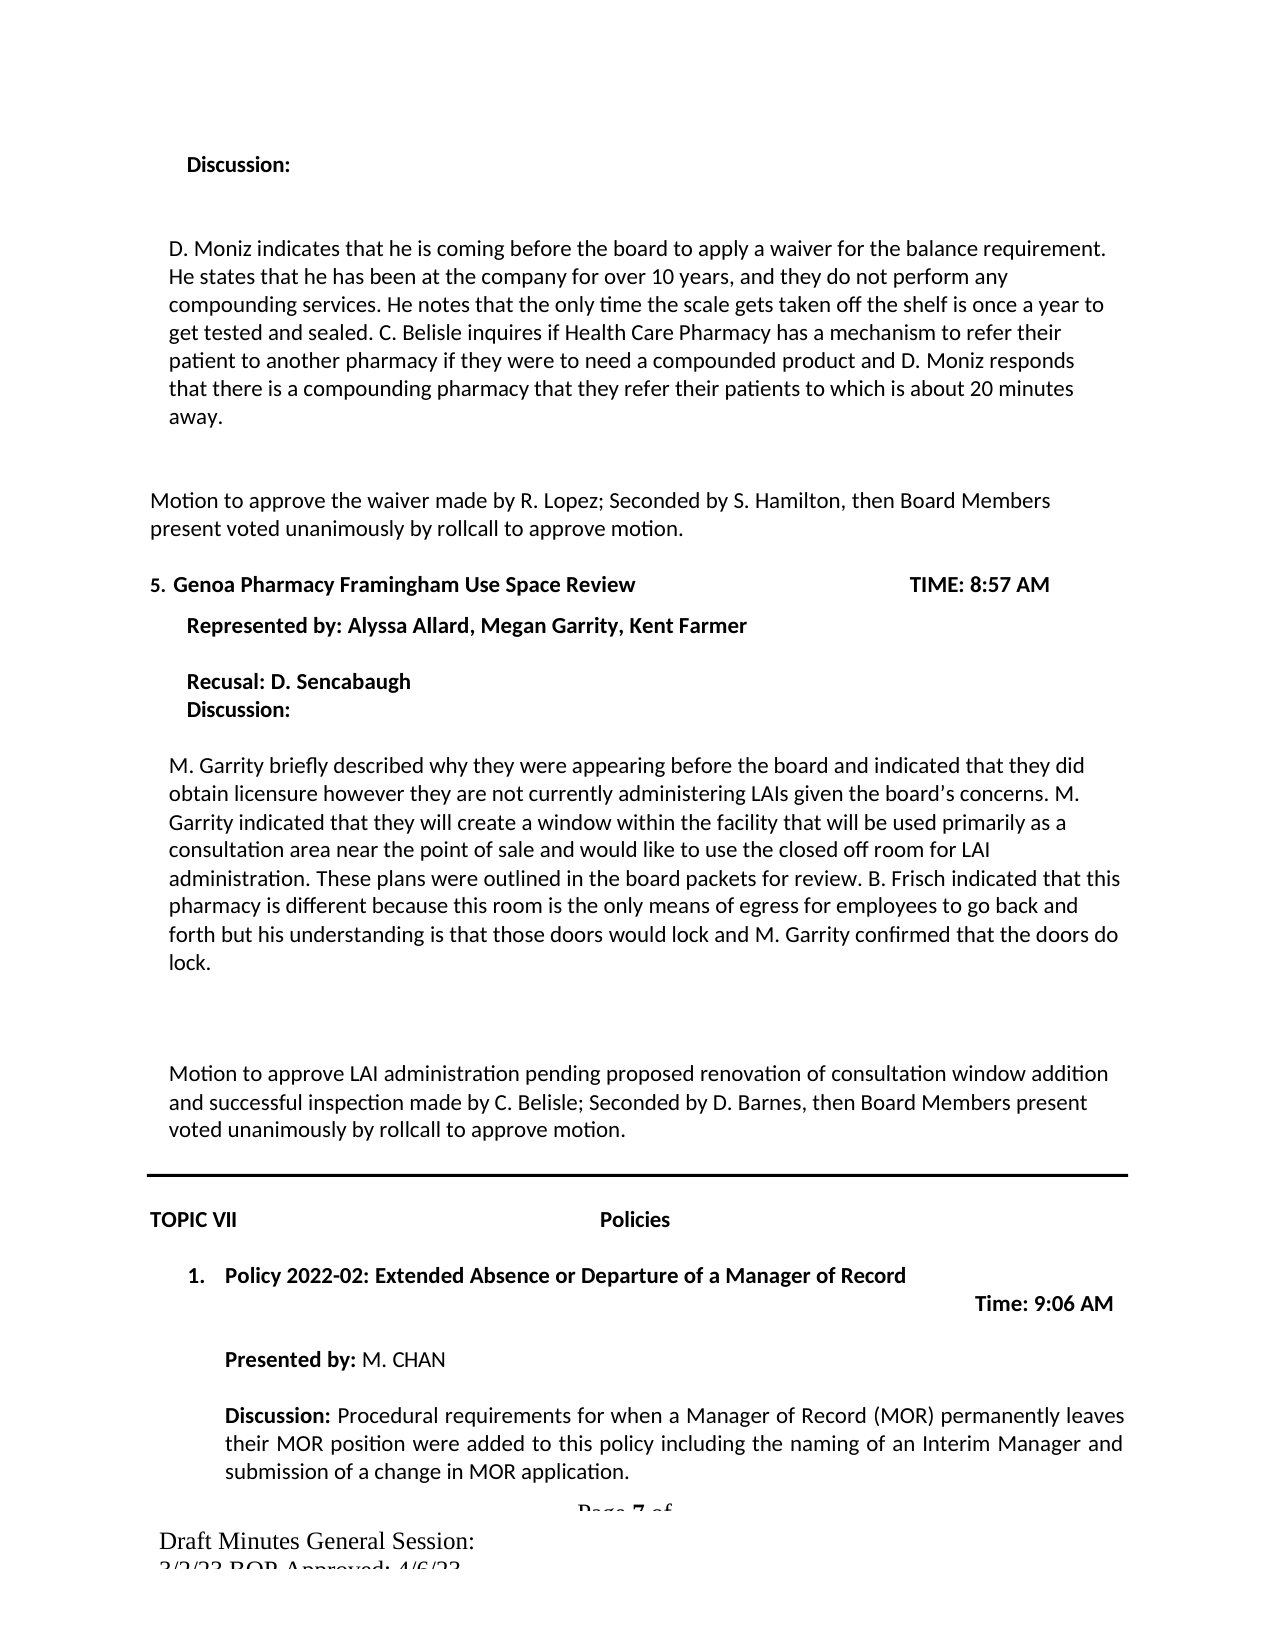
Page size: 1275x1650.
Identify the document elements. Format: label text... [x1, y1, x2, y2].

text Discussion: Procedural requirements for when a Manager of Record (MOR) permanently leaves their MOR position were added to this policy including the naming of an Interim Manager and submission of a change in MOR application. [225, 1401, 1126, 1485]
text Motion to approve LAI administration pending proposed renovation of consultation window addition and successful inspection made by C. Belisle; Seconded by D. Barnes, then Board Members present voted unanimously by rollcall to approve motion. [169, 1059, 1118, 1144]
text D. Moniz indicates that he is coming before the board to apply a waiver for the balance requirement. He states that he has been at the company for over 10 years, and they do not perform any compounding services. He notes that the only time the scale gets taken off the shelf is once a year to get tested and sealed. C. Belisle inquires if Health Care Pharmacy has a mechanism to refer their patient to another pharmacy if they were to need a compounded product and D. Moniz responds that there is a compounding pharmacy that they refer their patients to which is about 20 minutes away. [169, 234, 1118, 430]
list Policy 2022-02: Extended Absence or Departure of a Manager of Record [187, 1261, 1202, 1289]
text Motion to approve the waiver made by R. Lopez; Seconded by S. Hamilton, then Board Members present voted unanimously by rollcall to approve motion. [150, 486, 1079, 542]
text M. Garrity briefly described why they were appearing before the board and indicated that they did obtain licensure however they are not currently administering LAIs given the board’s concerns. M. Garrity indicated that they will create a window within the facility that will be used primarily as a consultation area near the point of sale and would like to use the closed off room for LAI administration. These plans were outlined in the board packets for review. B. Frisch indicated that this pharmacy is different because this room is the only means of egress for employees to go back and forth but his understanding is that those doors would lock and M. Garrity confirmed that the doors do lock. [169, 752, 1122, 976]
text TOPIC VII Policies [150, 1205, 1202, 1233]
text Discussion: [187, 150, 1202, 178]
list Genoa Pharmacy Framingham Use Space Review TIME: 8:57 AM Represented by: Alyssa Allard, Megan Garrity, Kent Farmer [150, 570, 1051, 639]
text Time: 9:06 AM [975, 1289, 1202, 1317]
text Recusal: D. Sencabaugh Discussion: [187, 667, 444, 723]
text Presented by: M. CHAN [225, 1345, 1202, 1373]
